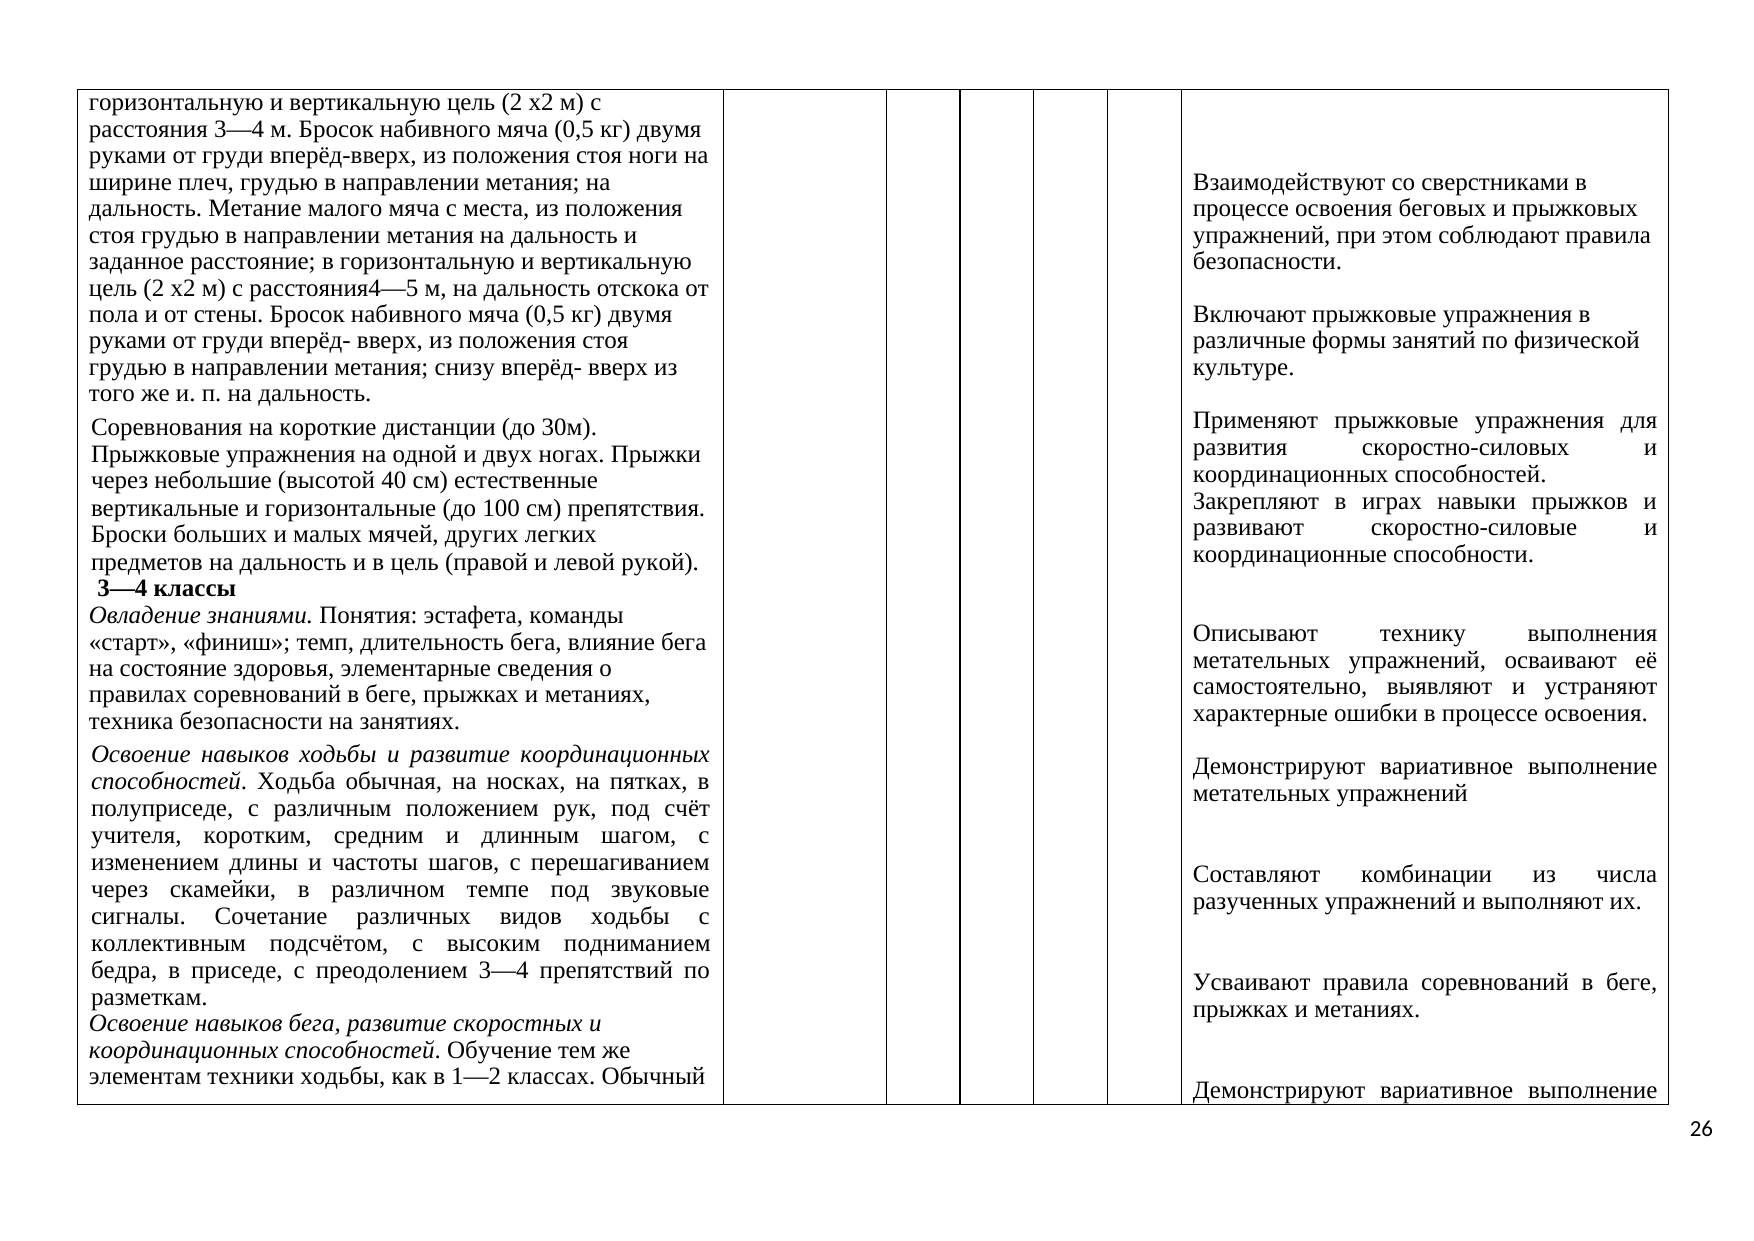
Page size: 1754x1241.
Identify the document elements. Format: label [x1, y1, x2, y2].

table_cell [1182, 90, 1668, 1104]
table_cell [1034, 90, 1107, 1104]
table_cell [78, 90, 723, 1104]
table_cell [1108, 90, 1181, 1104]
table_cell [724, 90, 886, 1104]
table_cell [961, 90, 1033, 1104]
table_cell [887, 90, 959, 1104]
